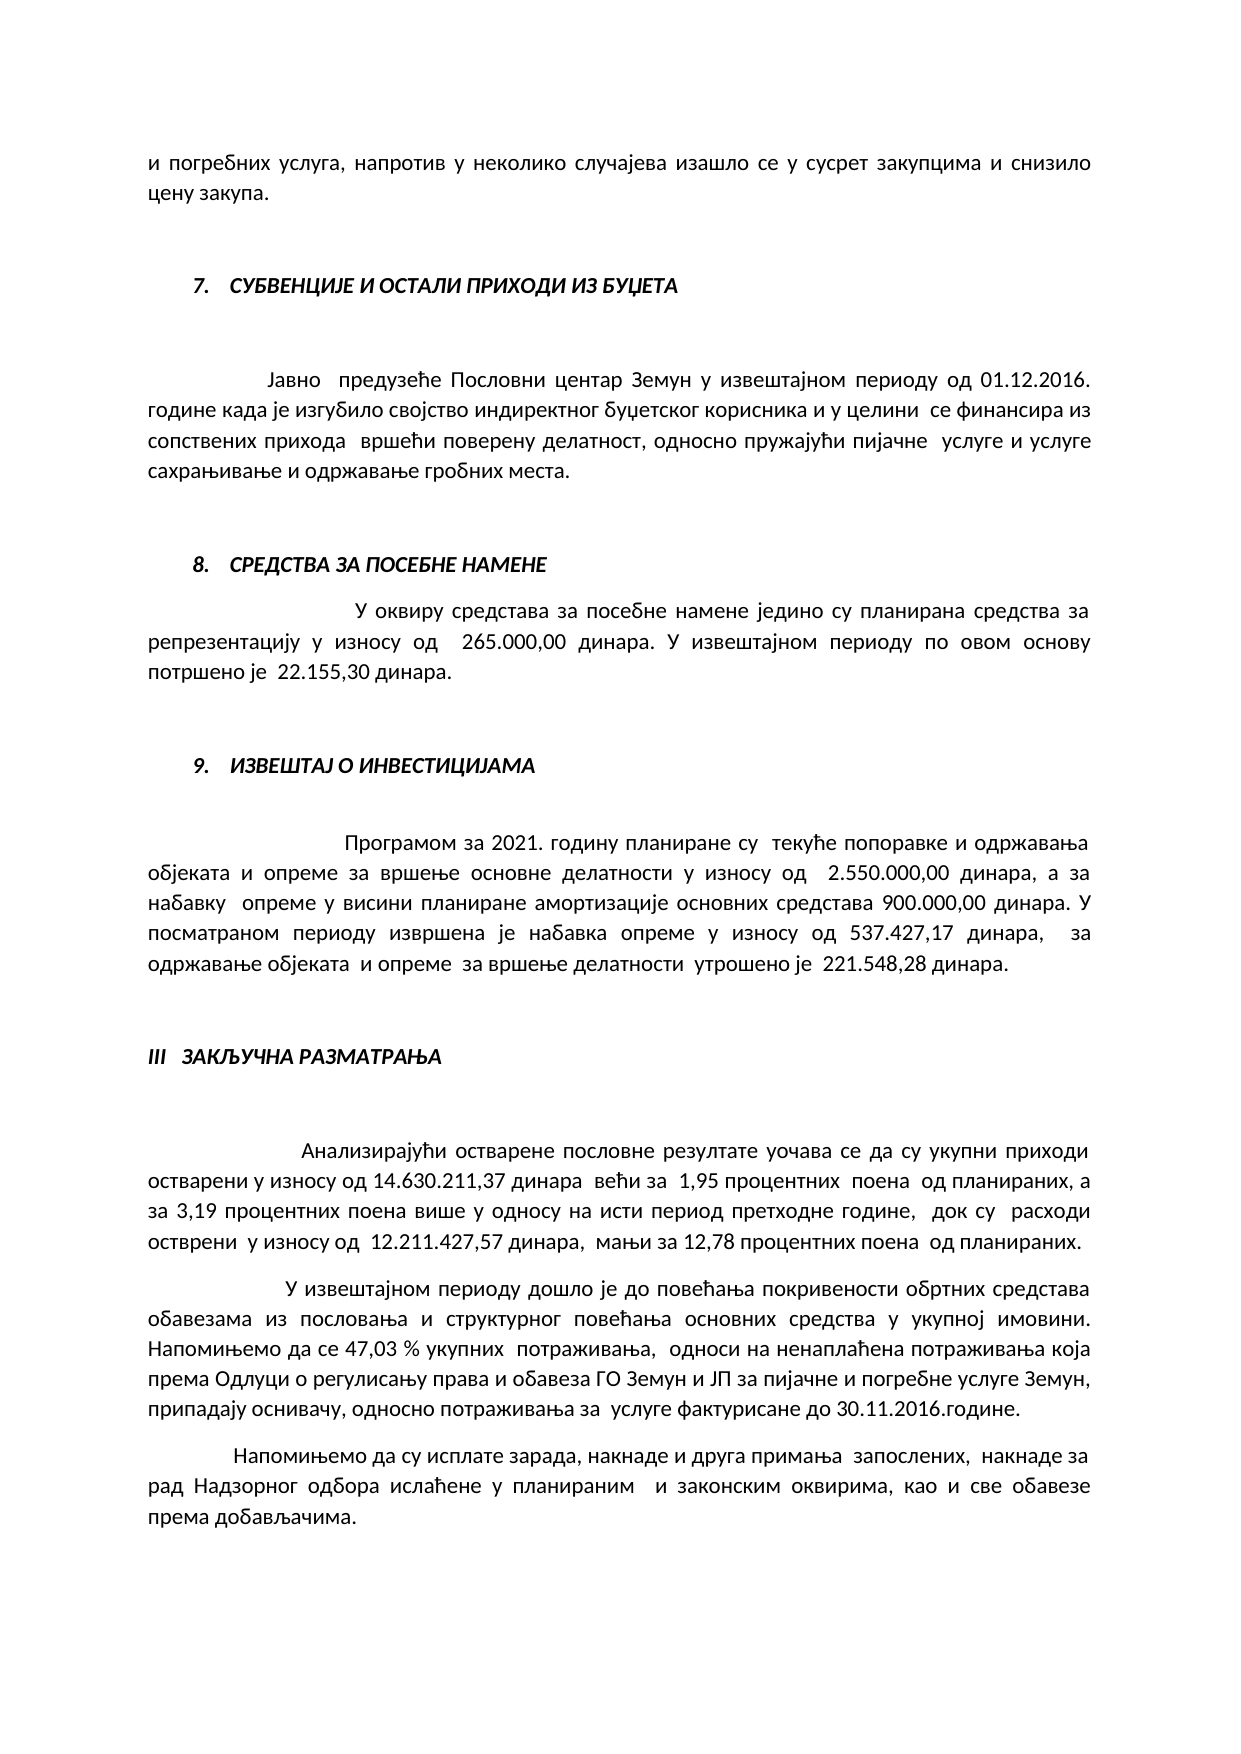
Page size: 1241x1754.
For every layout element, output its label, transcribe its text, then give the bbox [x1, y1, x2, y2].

text III ЗАКЉУЧНА РАЗМАТРАЊА [148, 1042, 1093, 1070]
text У извештајном периоду дошло је до повећања покривености обртних средстава обавезама из пословања и структурног повећања основних средства у укупној имовини. Напомињемо да се 47,03 % укупних потраживања, односи на ненаплаћена потраживања која према Одлуци о регулисању права и обавеза ГО Земун и ЈП за пијачне и погребне услуге Земун, припадају оснивачу, односно потраживања за услуге фактурисане до 30.11.2016.године. [148, 1274, 1093, 1422]
text Анализирајући остварене пословне резултате уочава се да су укупни приходи остварени у износу од 14.630.211,37 динара већи за 1,95 процентних поена од планираних, а за 3,19 процентних поена више у односу на исти период претходне године, док су расходи остврени у износу од 12.211.427,57 динара, мањи за 12,78 процентних поена од планираних. [148, 1136, 1093, 1255]
list СУБВЕНЦИЈЕ И ОСТАЛИ ПРИХОДИ ИЗ БУЏЕТА [192, 272, 1093, 299]
text У оквиру средстава за посебне намене једино су планирана средства за репрезентацију у износу од 265.000,00 динара. У извештајном периоду по овом основу потршено је 22.155,30 динара. [148, 597, 1093, 685]
text Напомињемо да су исплате зарада, накнаде и друга примања запослених, накнаде за рад Надзорног одбора ислаћене у планираним и законским оквирима, као и све обавезе према добављачима. [148, 1441, 1093, 1530]
text Јавно предузеће Пословни центар Земун у извештајном периоду од 01.12.2016. године када је изгубило својство индиректног буџетског корисника и у целини се финансира из сопствених прихода вршећи поверену делатност, односно пружајући пијачне услуге и услуге сахрањивање и одржавање гробних места. [148, 365, 1093, 484]
text Програмом за 2021. годину планиране су текуће попоравке и одржавања објеката и опреме за вршење основне делатности у износу од 2.550.000,00 динара, а за набавку опреме у висини планиране амортизације основних средстава 900.000,00 динара. У посматраном периоду извршена је набавка опреме у износу од 537.427,17 динара, за одржавање објеката и опреме за вршење делатности утрошено је 221.548,28 динара. [148, 828, 1093, 977]
list ИЗВЕШТАЈ О ИНВЕСТИЦИЈАМА [192, 751, 1093, 779]
list СРЕДСТВА ЗА ПОСЕБНЕ НАМЕНЕ [192, 550, 1093, 578]
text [148, 148, 1093, 206]
